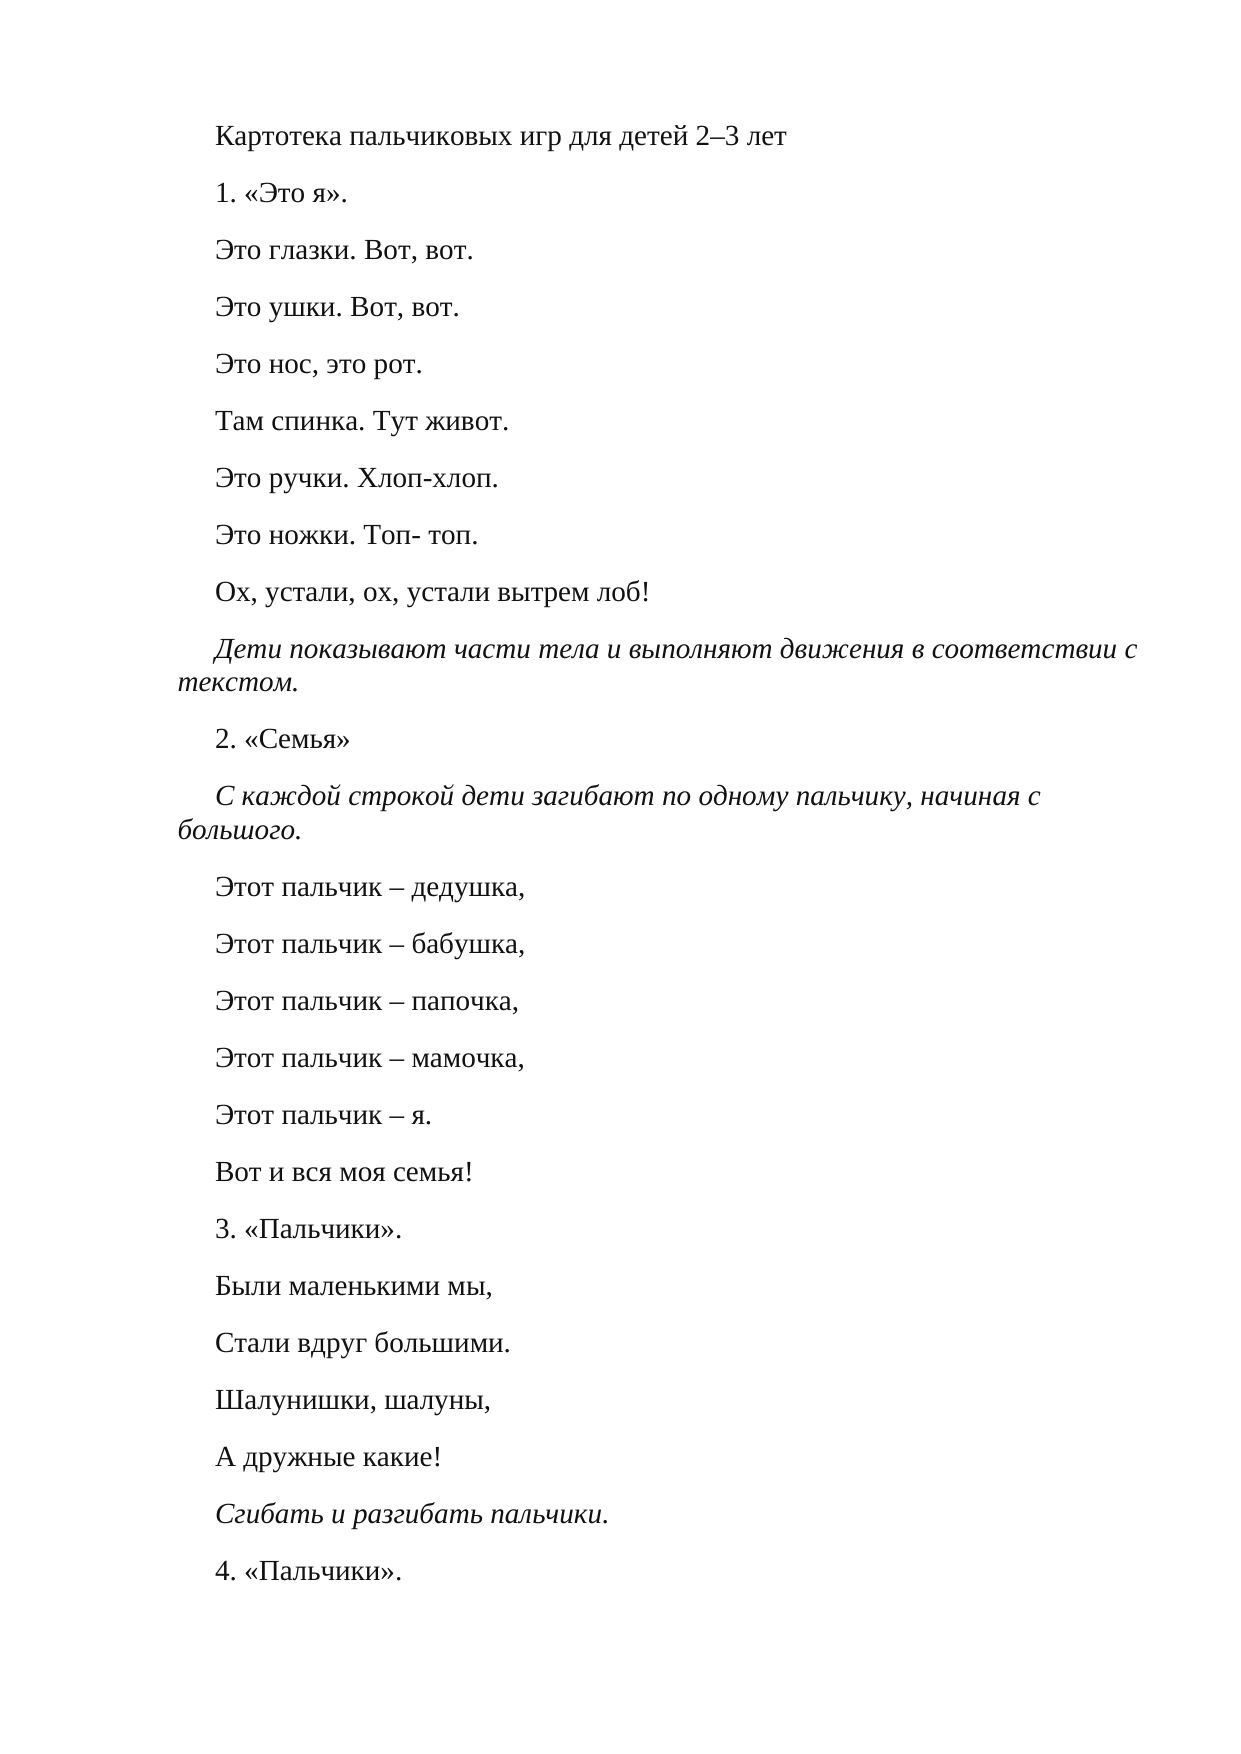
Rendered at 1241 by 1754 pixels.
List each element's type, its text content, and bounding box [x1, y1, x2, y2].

text Сгибать и разгибать пальчики. [177, 1496, 1152, 1529]
text 4. «Пальчики». [177, 1553, 1152, 1586]
text С каждой строкой дети загибают по одному пальчику, начиная с большого. [177, 778, 1152, 846]
text Это ушки. Вот, вот. [177, 289, 1152, 323]
text Этот пальчик – мамочка, [177, 1040, 1152, 1073]
text Ох, устали, ох, устали вытрем лоб! [177, 574, 1152, 607]
text Шалунишки, шалуны, [177, 1382, 1152, 1415]
text Это глазки. Вот, вот. [177, 232, 1152, 266]
text Этот пальчик – я. [177, 1097, 1152, 1130]
text А дружные какие! [177, 1439, 1152, 1472]
text Стали вдруг большими. [177, 1325, 1152, 1358]
text 3. «Пальчики». [177, 1211, 1152, 1244]
text Этот пальчик – папочка, [177, 983, 1152, 1016]
text 1. «Это я». [177, 175, 1152, 209]
text Это ручки. Хлоп-хлоп. [177, 460, 1152, 493]
text Этот пальчик – бабушка, [177, 926, 1152, 959]
text 2. «Семья» [177, 721, 1152, 755]
text Вот и вся моя семья! [177, 1154, 1152, 1187]
text Это ножки. Топ- топ. [177, 517, 1152, 551]
text Дети показывают части тела и выполняют движения в соответствии с текстом. [177, 631, 1152, 698]
text Картотека пальчиковых игр для детей 2–3 лет [177, 118, 1152, 152]
text Там спинка. Тут живот. [177, 403, 1152, 437]
text Этот пальчик – дедушка, [177, 869, 1152, 902]
text Это нос, это рот. [177, 346, 1152, 379]
text Были маленькими мы, [177, 1268, 1152, 1301]
